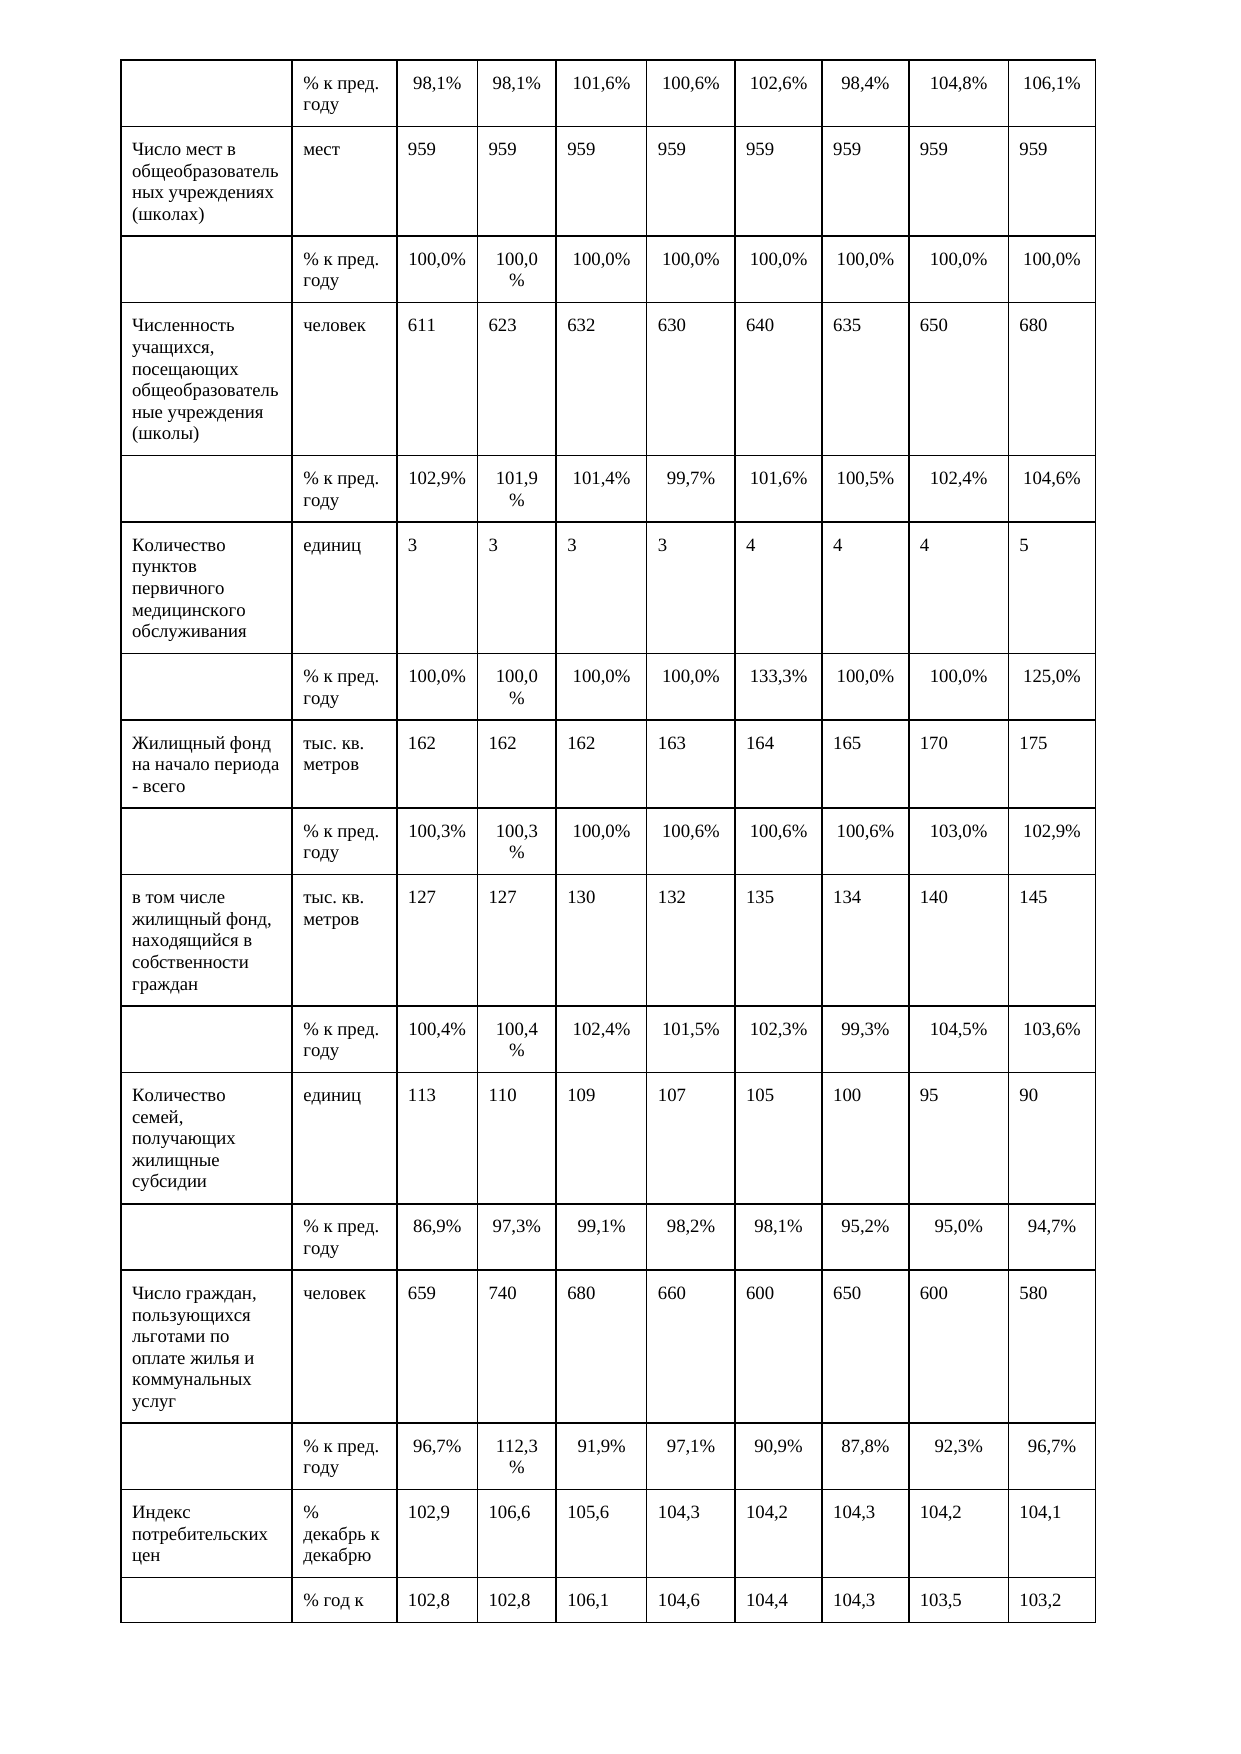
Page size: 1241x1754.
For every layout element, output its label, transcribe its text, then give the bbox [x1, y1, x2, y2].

table_cell 959 [398, 127, 477, 235]
table_cell 107 [647, 1073, 734, 1203]
table_cell 102,3% [736, 1007, 821, 1072]
table_cell единиц [293, 1073, 396, 1203]
table_cell 104,6% [1009, 456, 1095, 521]
table_cell 104,8% [910, 61, 1008, 126]
table_cell 102,8 [398, 1578, 477, 1622]
table_cell 95,0% [910, 1205, 1008, 1269]
table_cell 101,4% [557, 456, 646, 521]
table_cell [122, 61, 291, 126]
table_cell 102,9% [398, 456, 477, 521]
table_cell 5 [1009, 523, 1095, 652]
table_cell 630 [647, 303, 734, 455]
table_cell 90,9% [736, 1424, 821, 1489]
table_cell Число мест в общеобразовательных учреждениях (школах) [122, 127, 291, 235]
table_cell 959 [910, 127, 1008, 235]
table_cell Количество пунктов первичного медицинского обслуживания [122, 523, 291, 652]
table_cell 100,0% [557, 654, 646, 719]
table_cell [122, 1205, 291, 1269]
table_cell 959 [557, 127, 646, 235]
table_cell 97,1% [647, 1424, 734, 1489]
table_cell % к пред. году [293, 1007, 396, 1072]
table_cell 104,4 [736, 1578, 821, 1622]
table_cell мест [293, 127, 396, 235]
table_cell [122, 809, 291, 874]
table_cell 100,0% [478, 654, 555, 719]
table_cell 740 [478, 1271, 555, 1422]
table_cell 109 [557, 1073, 646, 1203]
table_cell 163 [647, 721, 734, 807]
table_cell 103,2 [1009, 1578, 1095, 1622]
table_cell 100,0% [647, 654, 734, 719]
table_cell % к пред. году [293, 456, 396, 521]
table_cell Жилищный фонд на начало периода - всего [122, 721, 291, 807]
table_cell 99,7% [647, 456, 734, 521]
table_cell 959 [478, 127, 555, 235]
table_cell 680 [1009, 303, 1095, 455]
table_cell 104,3 [647, 1490, 734, 1577]
table_cell [122, 237, 291, 302]
table_cell 106,1% [1009, 61, 1095, 126]
table_cell 132 [647, 875, 734, 1005]
table_cell 95 [910, 1073, 1008, 1203]
table_cell [122, 456, 291, 521]
table_cell 98,2% [647, 1205, 734, 1269]
table_cell % к пред. году [293, 654, 396, 719]
table_cell % к пред. году [293, 1424, 396, 1489]
table_cell 162 [478, 721, 555, 807]
table_cell 164 [736, 721, 821, 807]
table_cell 145 [1009, 875, 1095, 1005]
table_cell 127 [398, 875, 477, 1005]
table_cell 102,9% [1009, 809, 1095, 874]
table_cell 959 [647, 127, 734, 235]
table_cell 632 [557, 303, 646, 455]
table_cell 100,0% [398, 654, 477, 719]
table_cell 102,8 [478, 1578, 555, 1622]
table_cell 98,1% [736, 1205, 821, 1269]
table_cell [122, 1424, 291, 1489]
table_cell 100,6% [736, 809, 821, 874]
table_cell 101,5% [647, 1007, 734, 1072]
table_cell 92,3% [910, 1424, 1008, 1489]
table_cell 959 [1009, 127, 1095, 235]
table_cell в том числе жилищный фонд, находящийся в собственности граждан [122, 875, 291, 1005]
table_cell 99,3% [823, 1007, 908, 1072]
table_cell 104,3 [823, 1490, 908, 1577]
table_cell 104,5% [910, 1007, 1008, 1072]
table_cell 103,6% [1009, 1007, 1095, 1072]
table_cell 3 [557, 523, 646, 652]
table_cell тыс. кв. метров [293, 721, 396, 807]
table_cell 125,0% [1009, 654, 1095, 719]
table_cell 659 [398, 1271, 477, 1422]
table_cell [122, 1007, 291, 1072]
table_cell % декабрь к декабрю [293, 1490, 396, 1577]
table_cell 100,0% [647, 237, 734, 302]
table_cell 94,7% [1009, 1205, 1095, 1269]
table_cell Количество семей, получающих жилищные субсидии [122, 1073, 291, 1203]
table_cell 102,9 [398, 1490, 477, 1577]
table_cell 100,0% [398, 237, 477, 302]
table_cell 87,8% [823, 1424, 908, 1489]
table_cell 101,9% [478, 456, 555, 521]
table_cell 110 [478, 1073, 555, 1203]
table_cell 135 [736, 875, 821, 1005]
table_cell 100,0% [823, 237, 908, 302]
table_cell 104,3 [823, 1578, 908, 1622]
table_cell 100,0% [557, 809, 646, 874]
table_cell 100,3% [478, 809, 555, 874]
table_cell [122, 654, 291, 719]
table_cell 104,2 [910, 1490, 1008, 1577]
table_cell человек [293, 1271, 396, 1422]
table_cell 635 [823, 303, 908, 455]
table_cell 175 [1009, 721, 1095, 807]
table_cell тыс. кв. метров [293, 875, 396, 1005]
table_cell 580 [1009, 1271, 1095, 1422]
table_cell 4 [910, 523, 1008, 652]
table_cell 100,5% [823, 456, 908, 521]
table_cell 100,0% [736, 237, 821, 302]
table_cell 4 [736, 523, 821, 652]
table_cell единиц [293, 523, 396, 652]
table_cell 165 [823, 721, 908, 807]
table_cell 102,4% [557, 1007, 646, 1072]
table_cell 959 [736, 127, 821, 235]
table_cell Число граждан, пользующихся льготами по оплате жилья и коммунальных услуг [122, 1271, 291, 1422]
table_cell 162 [398, 721, 477, 807]
table_cell % к пред. году [293, 237, 396, 302]
table_cell 95,2% [823, 1205, 908, 1269]
table_cell 100,4% [478, 1007, 555, 1072]
table_cell 90 [1009, 1073, 1095, 1203]
table_cell 106,1 [557, 1578, 646, 1622]
table_cell 3 [478, 523, 555, 652]
table_cell 100,0% [910, 654, 1008, 719]
table_cell 98,1% [478, 61, 555, 126]
table_cell 959 [823, 127, 908, 235]
table_cell 100,6% [647, 809, 734, 874]
table_cell 97,3% [478, 1205, 555, 1269]
table_cell 100,0% [557, 237, 646, 302]
table_cell 102,4% [910, 456, 1008, 521]
table_cell % к пред. году [293, 1205, 396, 1269]
table_cell 105,6 [557, 1490, 646, 1577]
table_cell 127 [478, 875, 555, 1005]
table_cell 98,4% [823, 61, 908, 126]
table_cell 100,6% [823, 809, 908, 874]
table_cell 100 [823, 1073, 908, 1203]
table_cell 102,6% [736, 61, 821, 126]
table_cell 162 [557, 721, 646, 807]
table_cell 105 [736, 1073, 821, 1203]
table_cell % к пред. году [293, 61, 396, 126]
table_cell 113 [398, 1073, 477, 1203]
table_cell 3 [398, 523, 477, 652]
table_cell 100,3% [398, 809, 477, 874]
table_cell 96,7% [1009, 1424, 1095, 1489]
table_cell 96,7% [398, 1424, 477, 1489]
table_cell 623 [478, 303, 555, 455]
table_cell 100,0% [823, 654, 908, 719]
table_cell [122, 1578, 291, 1622]
table_cell 100,0% [1009, 237, 1095, 302]
table_cell 100,0% [910, 237, 1008, 302]
table_cell 660 [647, 1271, 734, 1422]
table_cell 101,6% [736, 456, 821, 521]
table_cell 112,3% [478, 1424, 555, 1489]
table_cell % к пред. году [293, 809, 396, 874]
table_cell 100,6% [647, 61, 734, 126]
table_cell 100,0% [478, 237, 555, 302]
table_cell 98,1% [398, 61, 477, 126]
table_cell 3 [647, 523, 734, 652]
table_cell 91,9% [557, 1424, 646, 1489]
table_cell Численность учащихся, посещающих общеобразовательные учреждения (школы) [122, 303, 291, 455]
table_cell человек [293, 303, 396, 455]
table_cell Индекс потребительских цен [122, 1490, 291, 1577]
table_cell 104,6 [647, 1578, 734, 1622]
table_cell 600 [736, 1271, 821, 1422]
table_cell 103,5 [910, 1578, 1008, 1622]
table_cell % год к году [293, 1578, 396, 1622]
table_cell 650 [823, 1271, 908, 1422]
table_cell 104,1 [1009, 1490, 1095, 1577]
table_cell 600 [910, 1271, 1008, 1422]
table_cell 650 [910, 303, 1008, 455]
table_cell 134 [823, 875, 908, 1005]
table_cell 100,4% [398, 1007, 477, 1072]
table_cell 103,0% [910, 809, 1008, 874]
table_cell 133,3% [736, 654, 821, 719]
table_cell 170 [910, 721, 1008, 807]
table_cell 140 [910, 875, 1008, 1005]
table_cell 611 [398, 303, 477, 455]
table_cell 99,1% [557, 1205, 646, 1269]
table_cell 4 [823, 523, 908, 652]
table_cell 86,9% [398, 1205, 477, 1269]
table_cell 640 [736, 303, 821, 455]
table_cell 680 [557, 1271, 646, 1422]
table_cell 130 [557, 875, 646, 1005]
table_cell 101,6% [557, 61, 646, 126]
table_cell 104,2 [736, 1490, 821, 1577]
table_cell 106,6 [478, 1490, 555, 1577]
